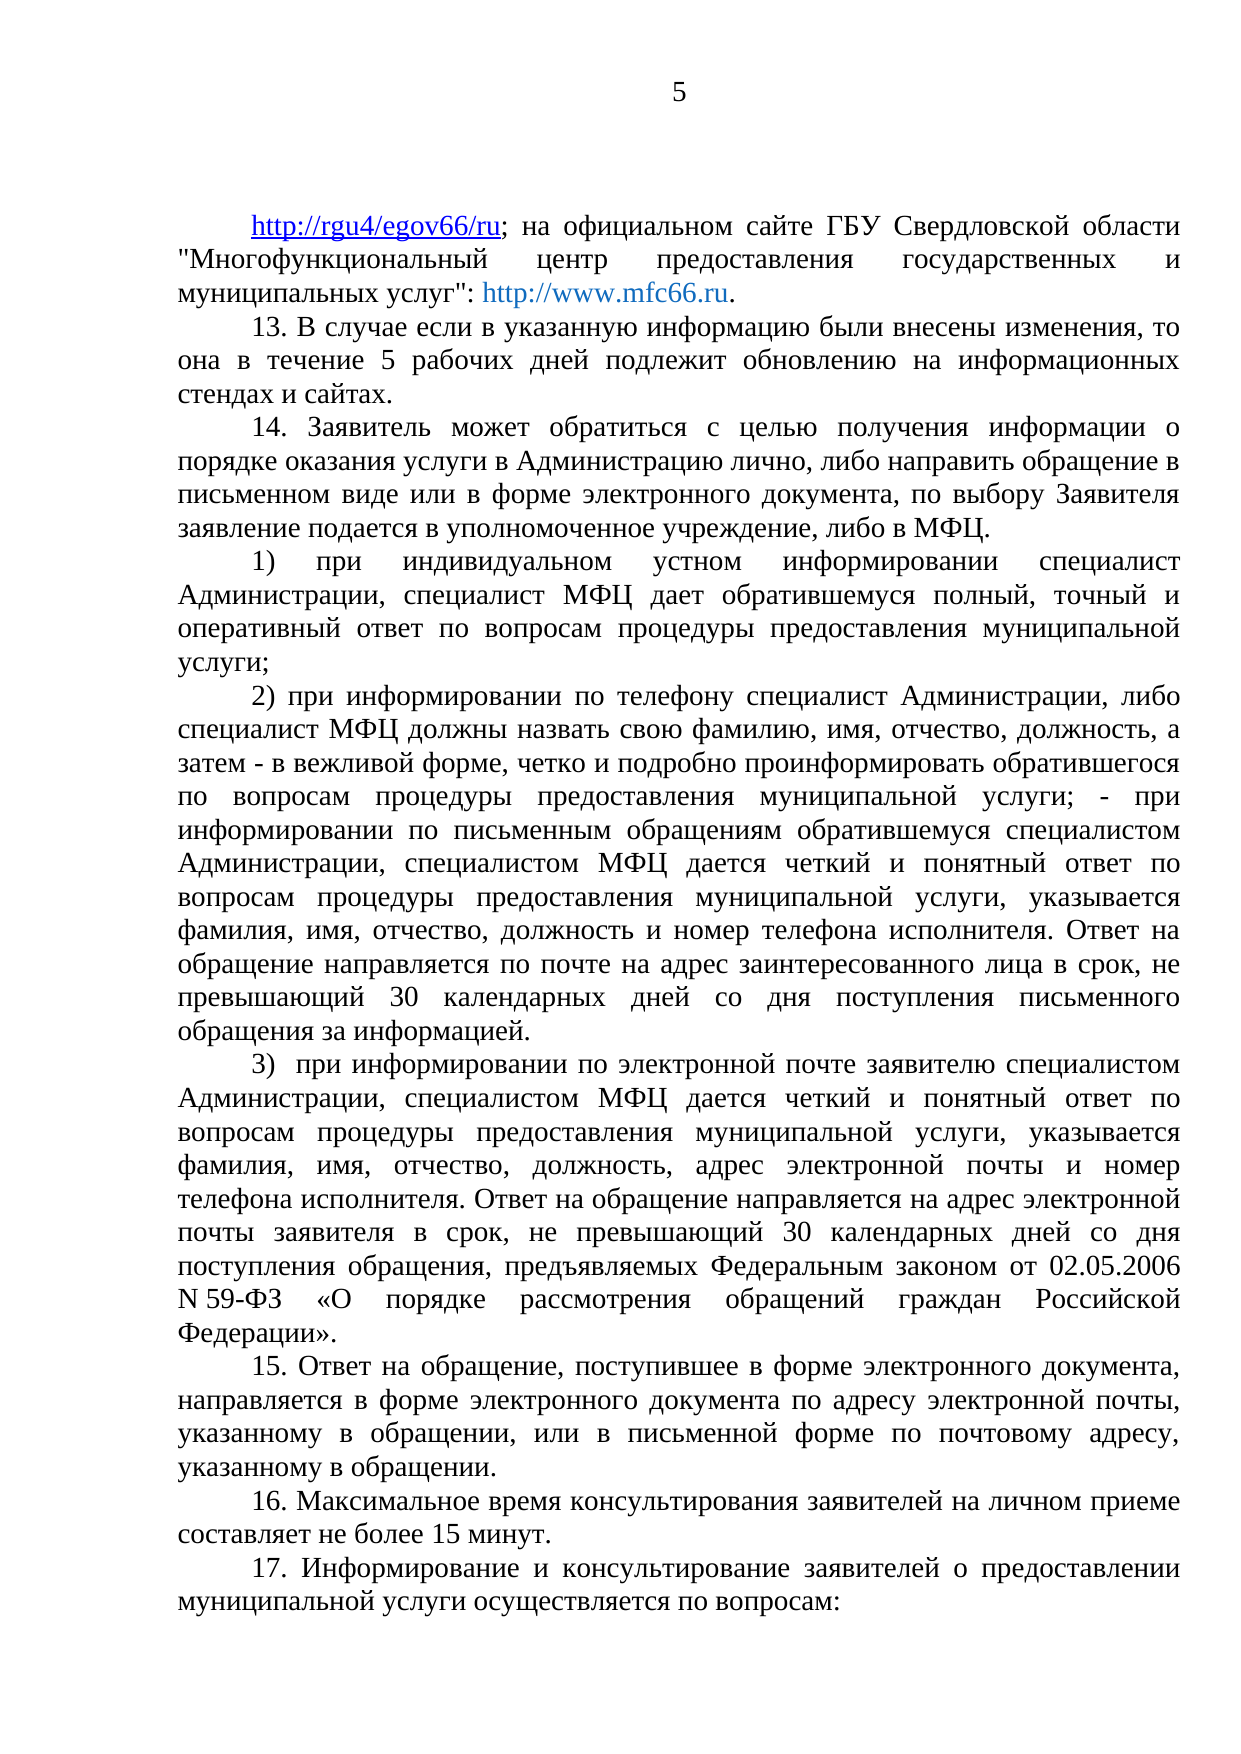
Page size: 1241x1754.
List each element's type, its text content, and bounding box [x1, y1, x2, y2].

text 2) при информировании по телефону специалист Администрации, либо специалист МФЦ должны назвать свою фамилию, имя, отчество, должность, а затем - в вежливой форме, четко и подробно проинформировать обратившегося по вопросам процедуры предоставления муниципальной услуги; - при информировании по письменным обращениям обратившемуся специалистом Администрации, специалистом МФЦ дается четкий и понятный ответ по вопросам процедуры предоставления муниципальной услуги, указывается фамилия, имя, отчество, должность и номер телефона исполнителя. Ответ на обращение направляется по почте на адрес заинтересованного лица в срок, не превышающий 30 календарных дней со дня поступления письменного обращения за информацией. [177, 678, 1181, 1047]
text 15. Ответ на обращение, поступившее в форме электронного документа, направляется в форме электронного документа по адресу электронной почты, указанному в обращении, или в письменной форме по почтовому адресу, указанному в обращении. [177, 1348, 1181, 1483]
text 17. Информирование и консультирование заявителей о предоставлении муниципальной услуги осуществляется по вопросам: [177, 1550, 1181, 1617]
text 13. В случае если в указанную информацию были внесены изменения, то она в течение 5 рабочих дней подлежит обновлению на информационных стендах и сайтах. [177, 309, 1181, 409]
text 1) при индивидуальном устном информировании специалист Администрации, специалист МФЦ дает обратившемуся полный, точный и оперативный ответ по вопросам процедуры предоставления муниципальной услуги; [177, 543, 1181, 678]
text 16. Максимальное время консультирования заявителей на личном приеме составляет не более 15 минут. [177, 1483, 1181, 1550]
text 14. Заявитель может обратиться с целью получения информации о порядке оказания услуги в Администрацию лично, либо направить обращение в письменном виде или в форме электронного документа, по выбору Заявителя заявление подается в уполномоченное учреждение, либо в МФЦ. [177, 409, 1181, 543]
text 3) при информировании по электронной почте заявителю специалистом Администрации, специалистом МФЦ дается четкий и понятный ответ по вопросам процедуры предоставления муниципальной услуги, указывается фамилия, имя, отчество, должность, адрес электронной почты и номер телефона исполнителя. Ответ на обращение направляется на адрес электронной почты заявителя в срок, не превышающий 30 календарных дней со дня поступления обращения, предъявляемых Федеральным законом от 02.05.2006 N 59-ФЗ «О порядке рассмотрения обращений граждан Российской Федерации». [177, 1047, 1181, 1348]
text http://rgu4/egov66/ru; на официальном сайте ГБУ Свердловской области "Многофункциональный центр предоставления государственных и муниципальных услуг": http://www.mfc66.ru. [177, 208, 1181, 309]
